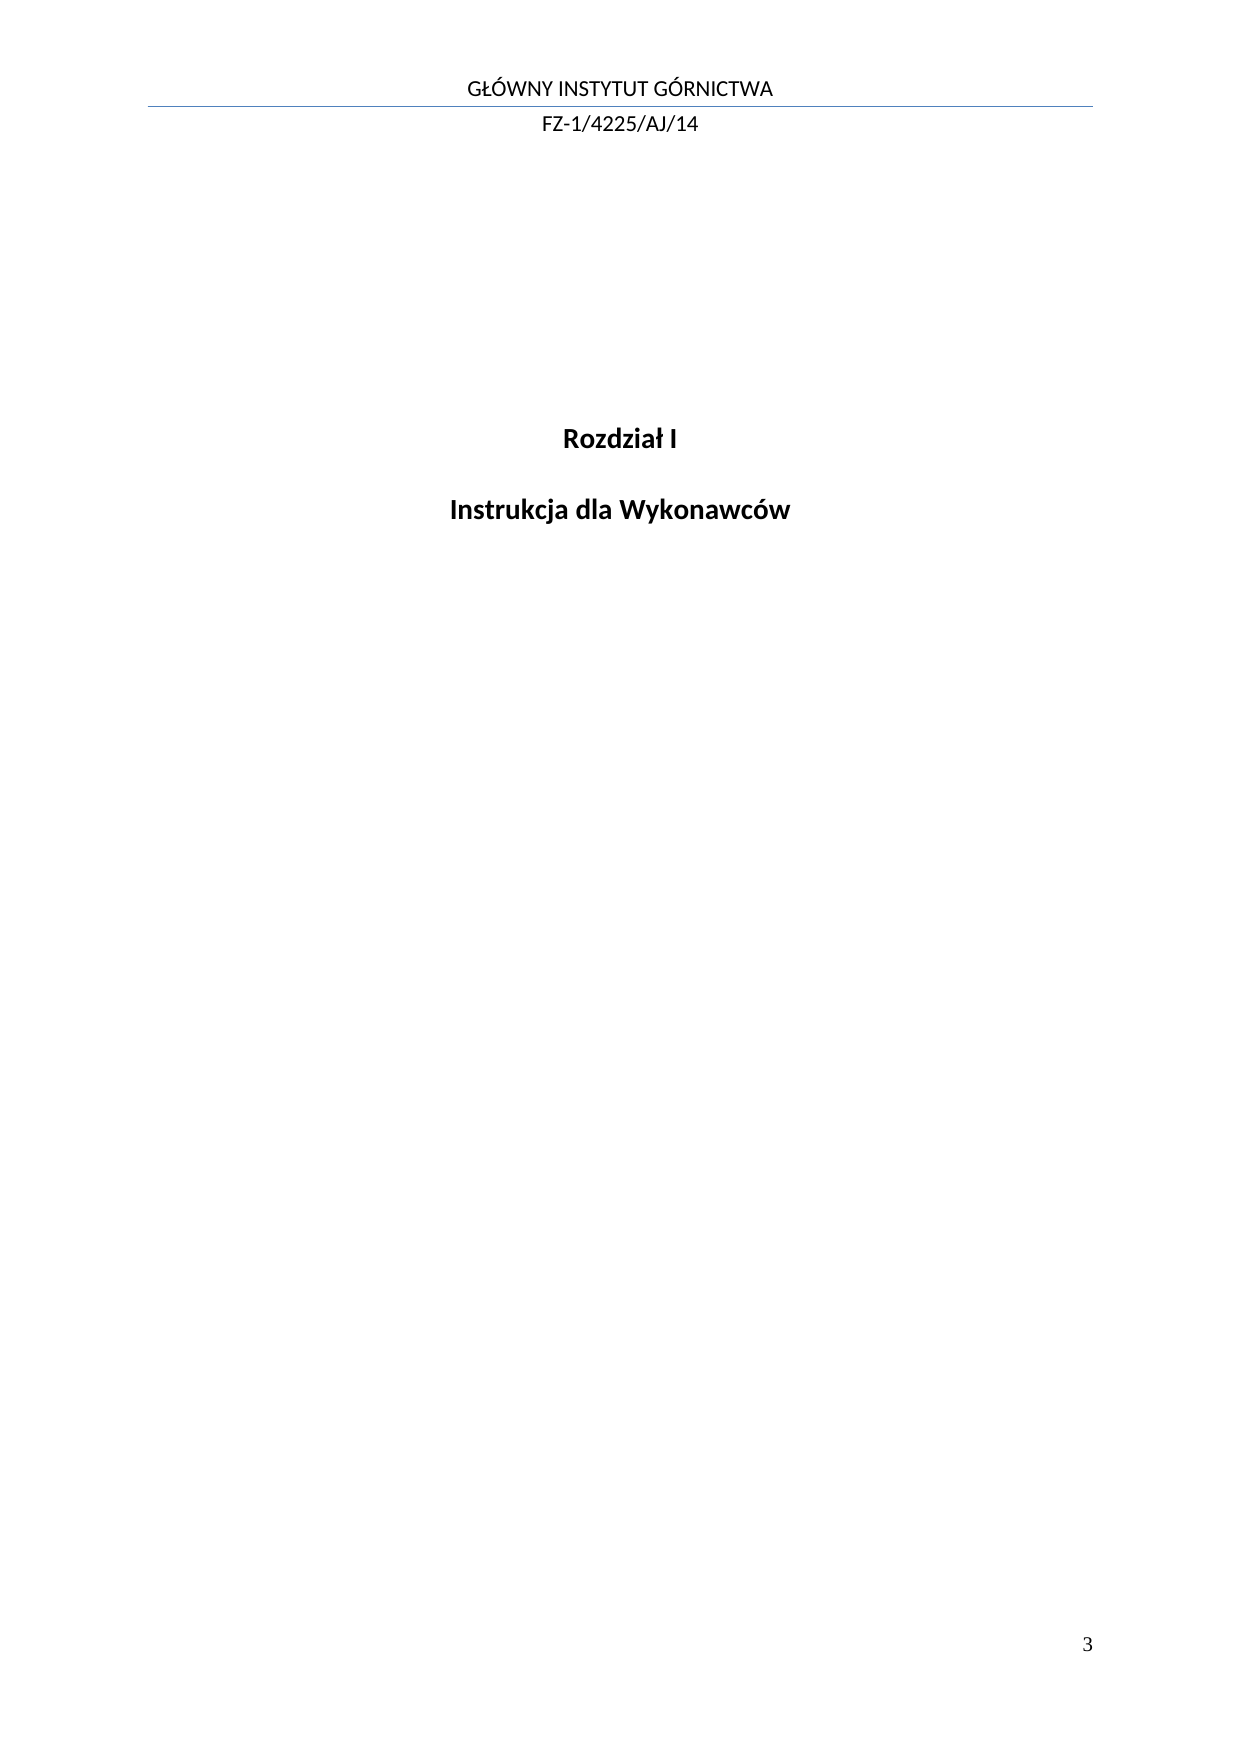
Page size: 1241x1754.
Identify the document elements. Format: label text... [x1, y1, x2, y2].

text Instrukcja dla Wykonawców [148, 491, 1093, 527]
text Rozdział I [148, 420, 1093, 455]
